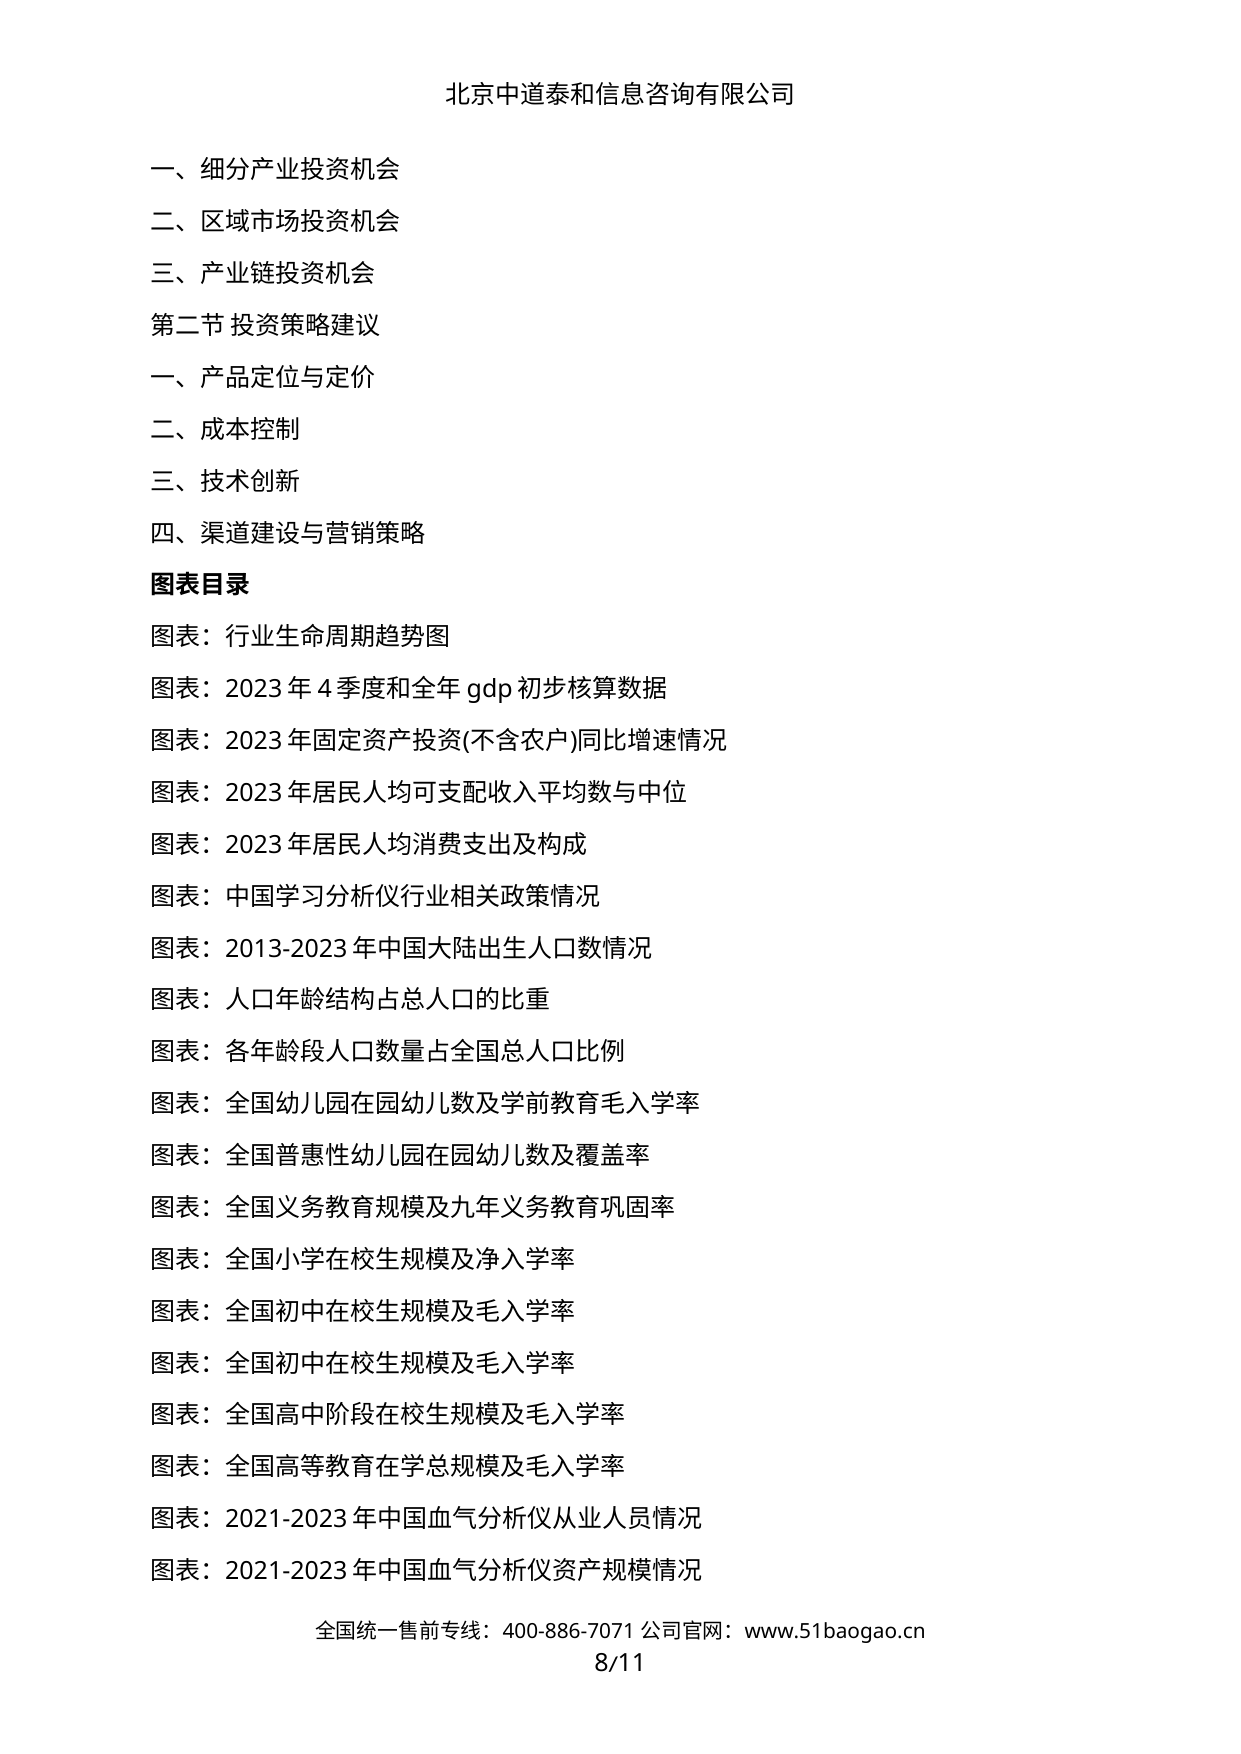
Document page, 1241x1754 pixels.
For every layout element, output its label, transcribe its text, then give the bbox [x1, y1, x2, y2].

text 图表：全国初中在校生规模及毛入学率 [150, 1291, 1090, 1327]
text 三、产业链投资机会 [150, 254, 1090, 290]
text 图表：全国普惠性幼儿园在园幼儿数及覆盖率 [150, 1136, 1090, 1172]
text 一、细分产业投资机会 [150, 150, 1090, 186]
text 图表：2023年4季度和全年gdp初步核算数据 [150, 669, 1090, 705]
text 图表：2023年居民人均消费支出及构成 [150, 824, 1090, 861]
text 图表：全国初中在校生规模及毛入学率 [150, 1343, 1090, 1379]
text 图表：行业生命周期趋势图 [150, 617, 1090, 653]
text 图表：全国高中阶段在校生规模及毛入学率 [150, 1395, 1090, 1431]
text 图表：各年龄段人口数量占全国总人口比例 [150, 1032, 1090, 1068]
text 图表：2021-2023年中国血气分析仪从业人员情况 [150, 1499, 1090, 1535]
text 图表：中国学习分析仪行业相关政策情况 [150, 876, 1090, 912]
text 一、产品定位与定价 [150, 357, 1090, 394]
text 图表：全国幼儿园在园幼儿数及学前教育毛入学率 [150, 1084, 1090, 1120]
text 第二节 投资策略建议 [150, 306, 1090, 342]
text 四、渠道建设与营销策略 [150, 513, 1090, 549]
text 二、成本控制 [150, 409, 1090, 446]
text 图表：2023年居民人均可支配收入平均数与中位 [150, 772, 1090, 809]
text 三、技术创新 [150, 461, 1090, 497]
text 二、区域市场投资机会 [150, 202, 1090, 238]
text 图表：2013-2023年中国大陆出生人口数情况 [150, 928, 1090, 964]
text 图表：全国高等教育在学总规模及毛入学率 [150, 1447, 1090, 1483]
text 图表目录 [150, 565, 1090, 601]
text 图表：全国义务教育规模及九年义务教育巩固率 [150, 1187, 1090, 1224]
text 图表：全国小学在校生规模及净入学率 [150, 1239, 1090, 1276]
text 图表：2023年固定资产投资(不含农户)同比增速情况 [150, 721, 1090, 757]
text 图表：人口年龄结构占总人口的比重 [150, 980, 1090, 1016]
text 图表：2021-2023年中国血气分析仪资产规模情况 [150, 1551, 1090, 1587]
